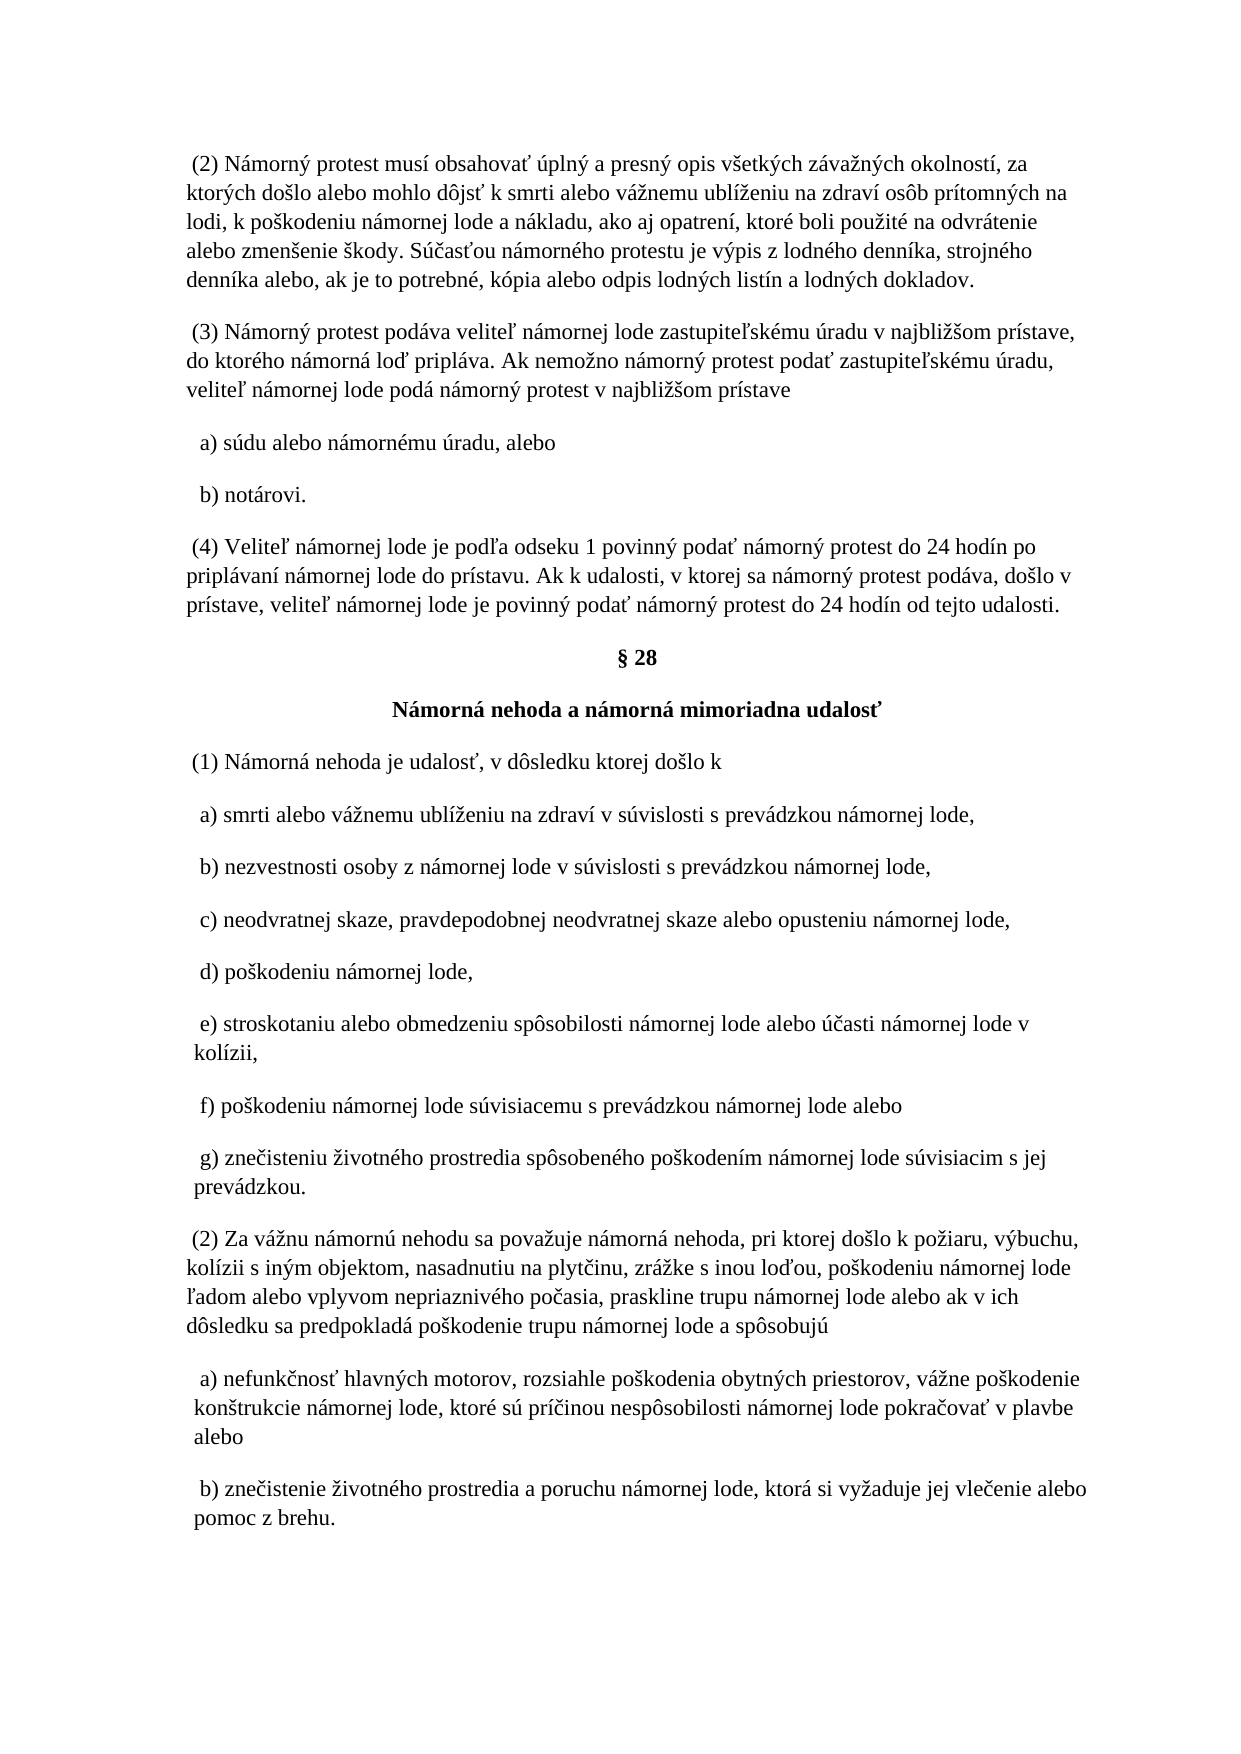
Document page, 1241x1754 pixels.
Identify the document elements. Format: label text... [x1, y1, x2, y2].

text (4) Veliteľ námornej lode je podľa odseku 1 povinný podať námorný protest do 24 hodín po priplávaní námornej lode do prístavu. Ak k udalosti, v ktorej sa námorný protest podáva, došlo v prístave, veliteľ námornej lode je povinný podať námorný protest do 24 hodín od tejto udalosti. [186, 533, 1090, 618]
text a) súdu alebo námornému úradu, alebo [194, 428, 1090, 455]
text Námorná nehoda a námorná mimoriadna udalosť [178, 696, 1090, 722]
text e) stroskotaniu alebo obmedzeniu spôsobilosti námornej lode alebo účasti námornej lode v kolízii, [194, 1010, 1090, 1066]
text b) znečistenie životného prostredia a poruchu námornej lode, ktorá si vyžaduje jej vlečenie alebo pomoc z brehu. [194, 1475, 1090, 1530]
text f) poškodeniu námornej lode súvisiacemu s prevádzkou námornej lode alebo [194, 1092, 1090, 1118]
text c) neodvratnej skaze, pravdepodobnej neodvratnej skaze alebo opusteniu námornej lode, [194, 906, 1090, 932]
text (2) Za vážnu námornú nehodu sa považuje námorná nehoda, pri ktorej došlo k požiaru, výbuchu, kolízii s iným objektom, nasadnutiu na plytčinu, zrážke s inou loďou, poškodeniu námornej lode ľadom alebo vplyvom nepriaznivého počasia, praskline trupu námornej lode alebo ak v ich dôsledku sa predpokladá poškodenie trupu námornej lode a spôsobujú [186, 1226, 1090, 1339]
text (1) Námorná nehoda je udalosť, v dôsledku ktorej došlo k [186, 748, 1090, 775]
text (2) Námorný protest musí obsahovať úplný a presný opis všetkých závažných okolností, za ktorých došlo alebo mohlo dôjsť k smrti alebo vážnemu ublíženiu na zdraví osôb prítomných na lodi, k poškodeniu námornej lode a nákladu, ako aj opatrení, ktoré boli použité na odvrátenie alebo zmenšenie škody. Súčasťou námorného protestu je výpis z lodného denníka, strojného denníka alebo, ak je to potrebné, kópia alebo odpis lodných listín a lodných dokladov. [186, 150, 1090, 292]
text g) znečisteniu životného prostredia spôsobeného poškodením námornej lode súvisiacim s jej prevádzkou. [194, 1144, 1090, 1199]
text d) poškodeniu námornej lode, [194, 958, 1090, 984]
text a) smrti alebo vážnemu ublíženiu na zdraví v súvislosti s prevádzkou námornej lode, [194, 801, 1090, 827]
text b) notárovi. [194, 481, 1090, 507]
text (3) Námorný protest podáva veliteľ námornej lode zastupiteľskému úradu v najbližšom prístave, do ktorého námorná loď pripláva. Ak nemožno námorný protest podať zastupiteľskému úradu, veliteľ námornej lode podá námorný protest v najbližšom prístave [186, 318, 1090, 402]
text § 28 [178, 644, 1090, 670]
text a) nefunkčnosť hlavných motorov, rozsiahle poškodenia obytných priestorov, vážne poškodenie konštrukcie námornej lode, ktoré sú príčinou nespôsobilosti námornej lode pokračovať v plavbe alebo [194, 1365, 1090, 1449]
text b) nezvestnosti osoby z námornej lode v súvislosti s prevádzkou námornej lode, [194, 853, 1090, 879]
